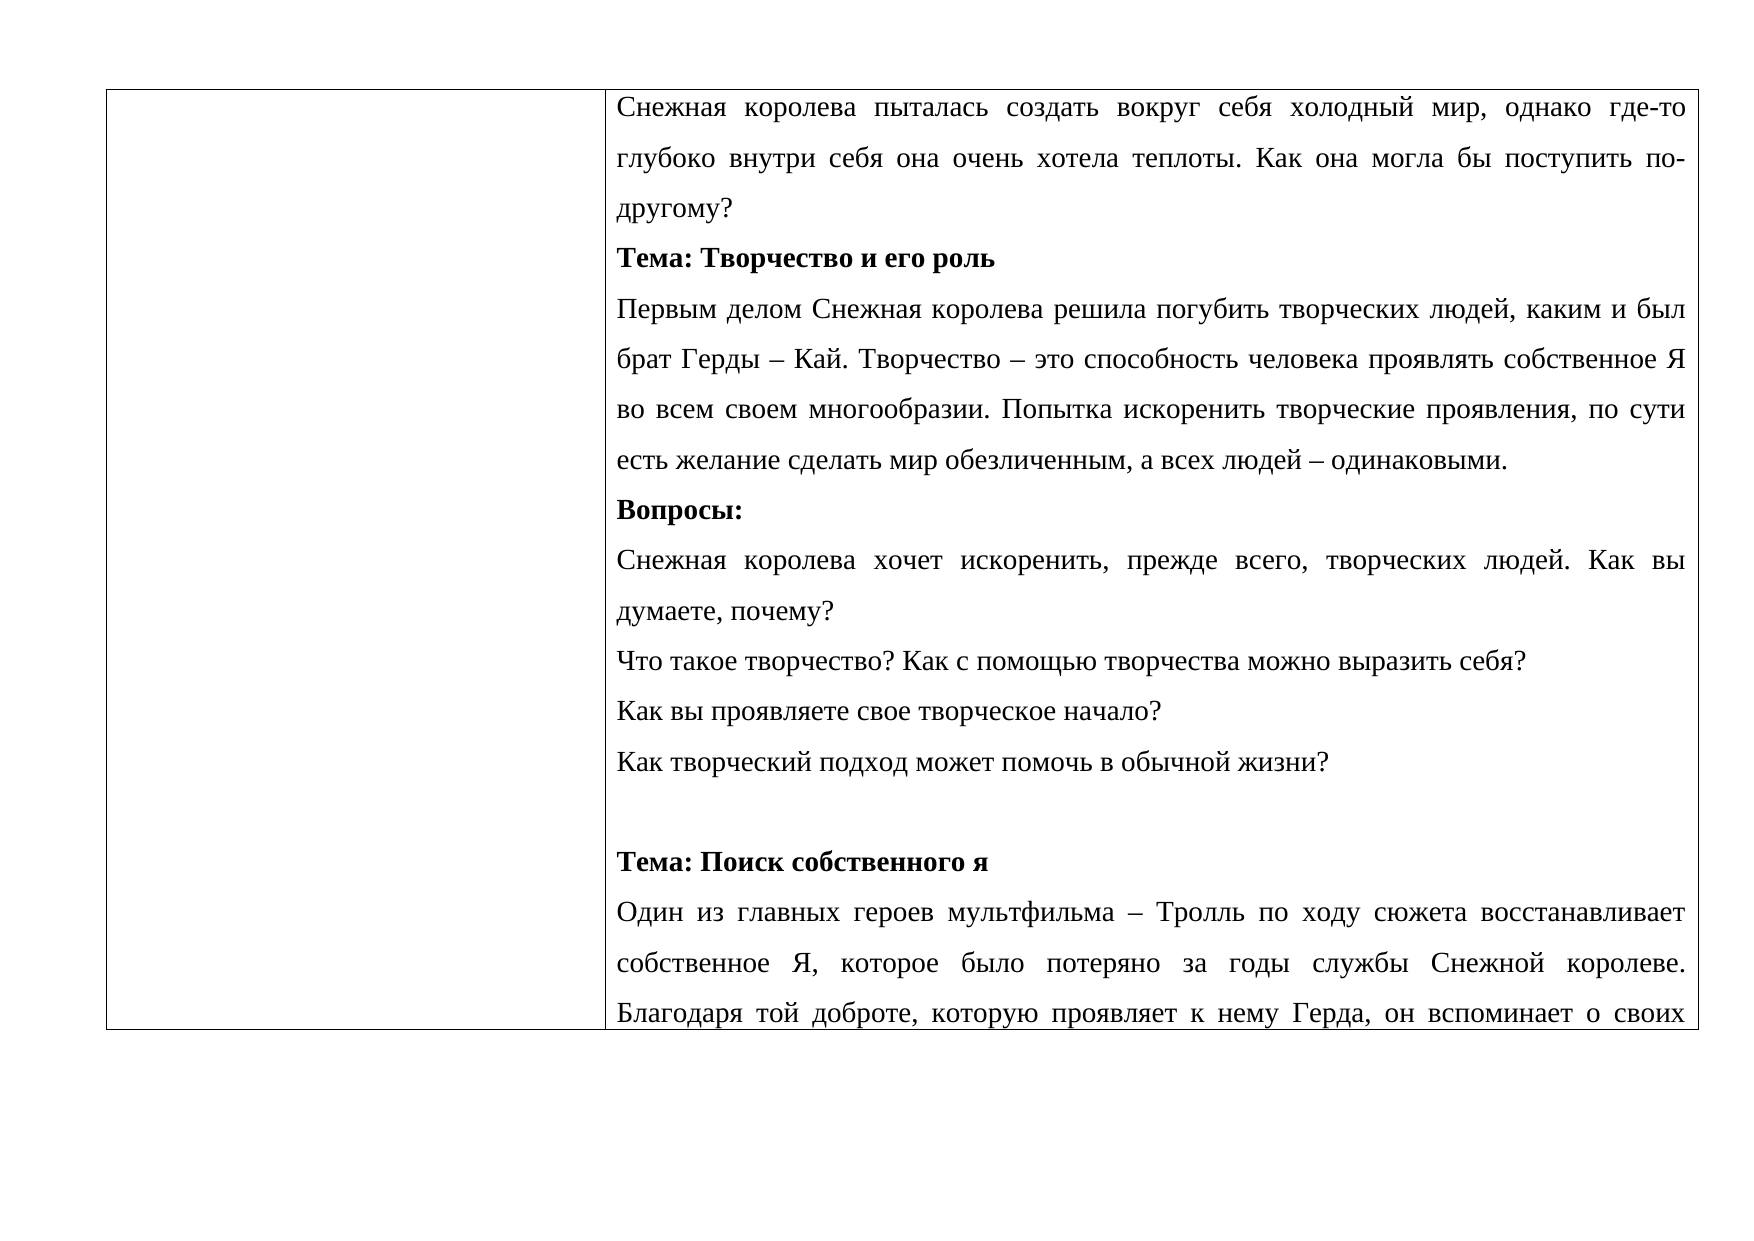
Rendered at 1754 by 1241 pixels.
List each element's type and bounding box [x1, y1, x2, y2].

table_cell [107, 90, 605, 1029]
table_cell [606, 90, 1698, 1029]
